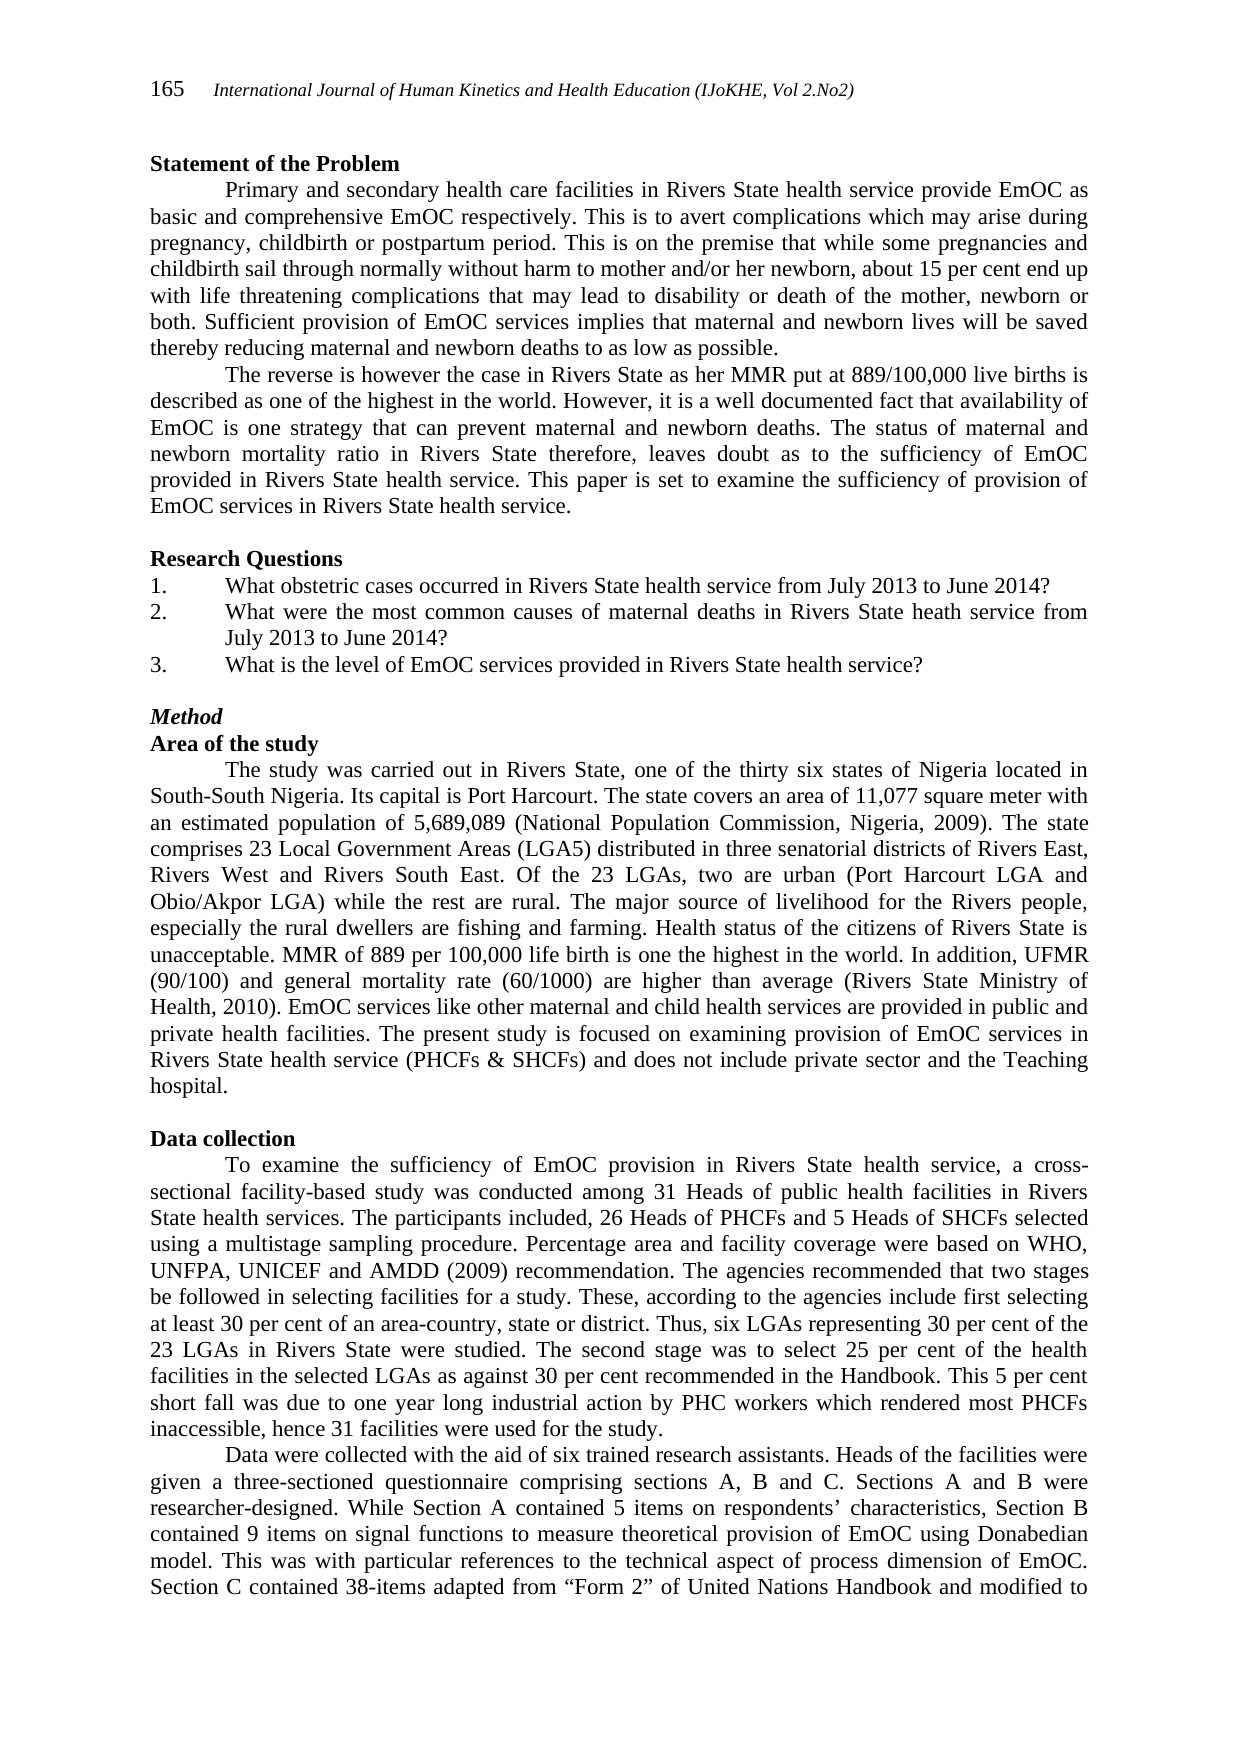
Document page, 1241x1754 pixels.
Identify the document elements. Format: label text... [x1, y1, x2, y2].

text The study was carried out in Rivers State, one of the thirty six states of Nigeria located in South-South Nigeria. Its capital is Port Harcourt. The state covers an area of 11,077 square meter with an estimated population of 5,689,089 (National Population Commission, Nigeria, 2009). The state comprises 23 Local Government Areas (LGA5) distributed in three senatorial districts of Rivers East, Rivers West and Rivers South East. Of the 23 LGAs, two are urban (Port Harcourt LGA and Obio/Akpor LGA) while the rest are rural. The major source of livelihood for the Rivers people, especially the rural dwellers are fishing and farming. Health status of the citizens of Rivers State is unacceptable. MMR of 889 per 100,000 life birth is one the highest in the world. In addition, UFMR (90/100) and general mortality rate (60/1000) are higher than average (Rivers State Ministry of Health, 2010). EmOC services like other maternal and child health services are provided in public and private health facilities. The present study is focused on examining provision of EmOC services in Rivers State health service (PHCFs & SHCFs) and does not include private sector and the Teaching hospital. [150, 756, 1090, 1099]
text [150, 1441, 1090, 1599]
text Method [150, 703, 1090, 730]
text To examine the sufficiency of EmOC provision in Rivers State health service, a cross-sectional facility-based study was conducted among 31 Heads of public health facilities in Rivers State health services. The participants included, 26 Heads of PHCFs and 5 Heads of SHCFs selected using a multistage sampling procedure. Percentage area and facility coverage were based on WHO, UNFPA, UNICEF and AMDD (2009) recommendation. The agencies recommended that two stages be followed in selecting facilities for a study. These, according to the agencies include first selecting at least 30 per cent of an area-country, state or district. Thus, six LGAs representing 30 per cent of the 23 LGAs in Rivers State were studied. The second stage was to select 25 per cent of the health facilities in the selected LGAs as against 30 per cent recommended in the Handbook. This 5 per cent short fall was due to one year long industrial action by PHC workers which rendered most PHCFs inaccessible, hence 31 facilities were used for the study. [150, 1151, 1090, 1441]
text Primary and secondary health care facilities in Rivers State health service provide EmOC as basic and comprehensive EmOC respectively. This is to avert complications which may arise during pregnancy, childbirth or postpartum period. This is on the premise that while some pregnancies and childbirth sail through normally without harm to mother and/or her newborn, about 15 per cent end up with life threatening complications that may lead to disability or death of the mother, newborn or both. Sufficient provision of EmOC services implies that maternal and newborn lives will be saved thereby reducing maternal and newborn deaths to as low as possible. [150, 176, 1090, 361]
text Research Questions [150, 545, 1090, 572]
text 1. What obstetric cases occurred in Rivers State health service from July 2013 to June 2014? [150, 572, 1090, 598]
text Data collection [150, 1125, 1090, 1151]
text 3. What is the level of EmOC services provided in Rivers State health service? [150, 651, 1090, 677]
text 2. What were the most common causes of maternal deaths in Rivers State heath service from July 2013 to June 2014? [150, 598, 1090, 651]
text The reverse is however the case in Rivers State as her MMR put at 889/100,000 live births is described as one of the highest in the world. However, it is a well documented fact that availability of EmOC is one strategy that can prevent maternal and newborn deaths. The status of maternal and newborn mortality ratio in Rivers State therefore, leaves doubt as to the sufficiency of EmOC provided in Rivers State health service. This paper is set to examine the sufficiency of provision of EmOC services in Rivers State health service. [150, 361, 1090, 519]
text Statement of the Problem [150, 150, 1090, 176]
text Area of the study [150, 730, 1090, 756]
